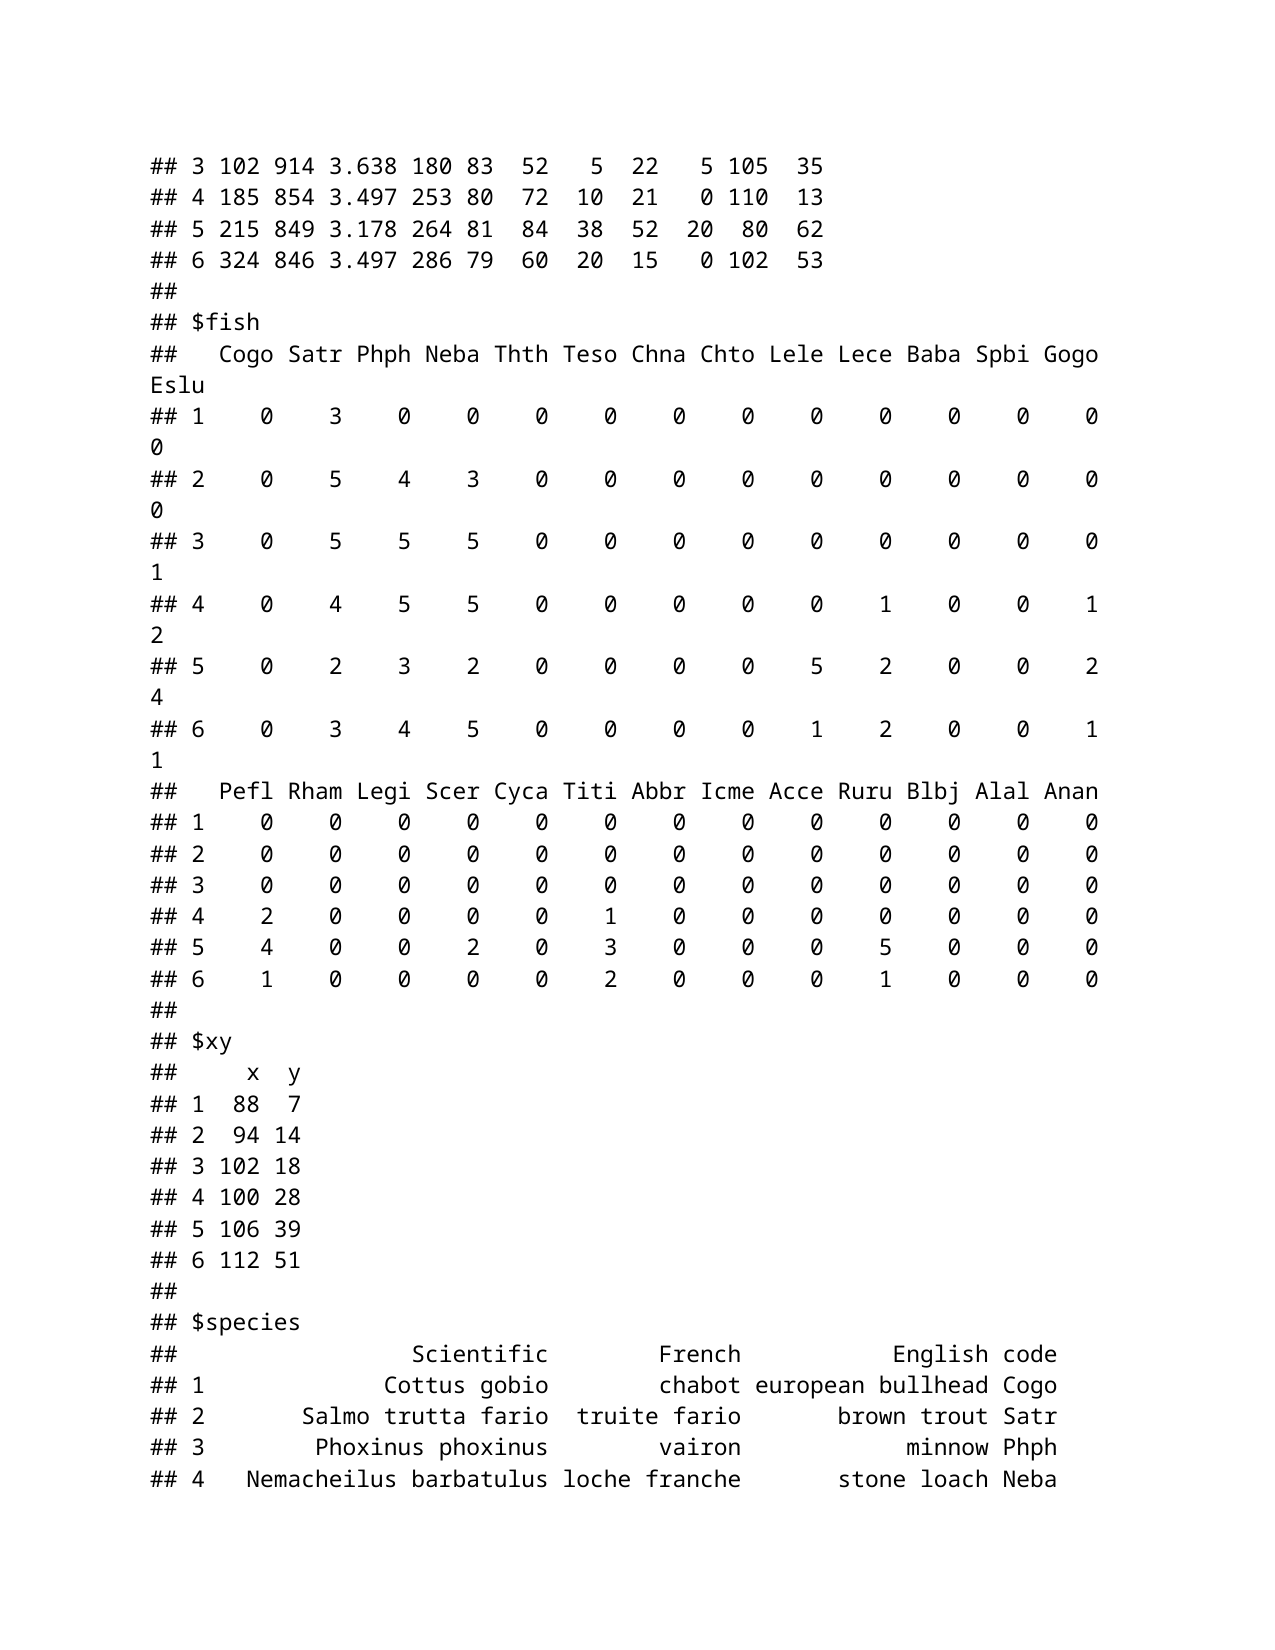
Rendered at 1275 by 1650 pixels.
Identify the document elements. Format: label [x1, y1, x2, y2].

text [150, 150, 1125, 1494]
